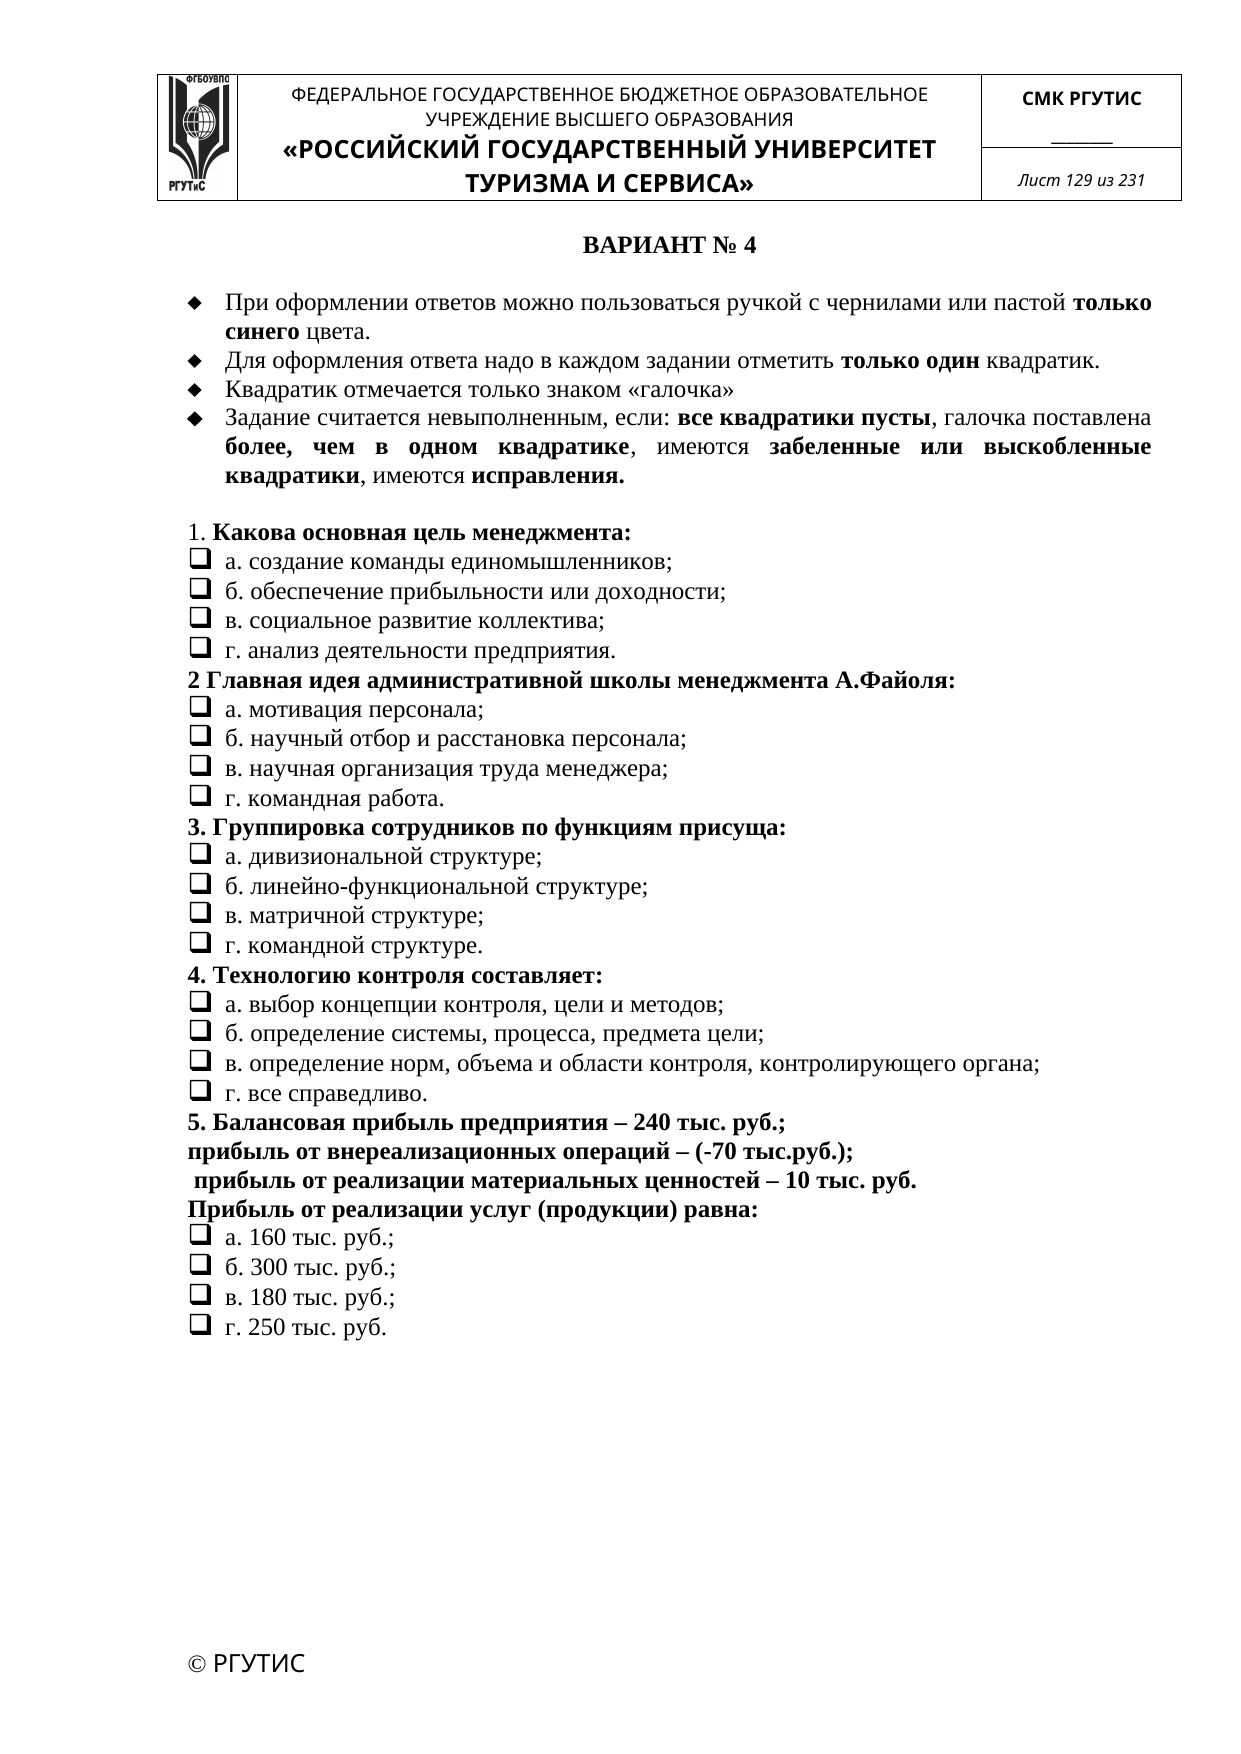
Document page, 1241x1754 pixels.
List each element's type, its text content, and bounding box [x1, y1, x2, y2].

list а. выбор концепции контроля, цели и методов; [187, 989, 1152, 1018]
list г. командной структуре. [187, 930, 1152, 960]
picture [168, 75, 230, 191]
list в. 180 тыс. руб.; [187, 1282, 1152, 1312]
list б. линейно-функциональной структуре; [187, 871, 1152, 901]
list б. 300 тыс. руб.; [187, 1252, 1152, 1282]
list в. научная организация труда менеджера; [187, 753, 1152, 783]
list г. все справедливо. [187, 1078, 1152, 1107]
text 2 Главная идея административной школы менеджмента А.Файоля: [187, 665, 1152, 694]
list б. научный отбор и расстановка персонала; [187, 723, 1152, 753]
list г. 250 тыс. руб. [187, 1312, 1152, 1341]
text 1. Какова основная цель менеджмента: [187, 517, 1152, 546]
text Прибыль от реализации услуг (продукции) равна: [187, 1194, 1152, 1222]
text ВАРИАНТ № 4 [187, 230, 1152, 259]
list в. матричной структуре; [187, 901, 1152, 930]
list Квадратик отмечается только знаком «галочка» [187, 374, 1152, 402]
list в. социальное развитие коллектива; [187, 606, 1152, 635]
list в. определение норм, объема и области контроля, контролирующего органа; [187, 1048, 1152, 1078]
list а. создание команды единомышленников; [187, 546, 1152, 576]
list а. мотивация персонала; [187, 694, 1152, 723]
list Для оформления ответа надо в каждом задании отметить только один квадратик. [187, 345, 1152, 374]
list а. дивизиональной структуре; [187, 841, 1152, 871]
list б. обеспечение прибыльности или доходности; [187, 576, 1152, 606]
text 3. Группировка сотрудников по функциям присуща: [187, 812, 1152, 841]
list г. анализ деятельности предприятия. [187, 635, 1152, 665]
list Задание считается невыполненным, если: все квадратики пусты, галочка поставлена более, чем в одном квадратике, имеются забеленные или выскобленные квадратики, имеются исправления. [187, 402, 1152, 489]
text прибыль от внереализационных операций – (-70 тыс.руб.); [187, 1136, 1152, 1165]
list б. определение системы, процесса, предмета цели; [187, 1018, 1152, 1048]
list а. 160 тыс. руб.; [187, 1222, 1152, 1252]
list При оформлении ответов можно пользоваться ручкой с чернилами или пастой только синего цвета. [187, 287, 1152, 345]
text 4. Технологию контроля составляет: [187, 960, 1152, 989]
list г. командная работа. [187, 783, 1152, 812]
text 5. Балансовая прибыль предприятия – 240 тыс. руб.; [187, 1107, 1152, 1136]
text прибыль от реализации материальных ценностей – 10 тыс. руб. [187, 1165, 1152, 1194]
